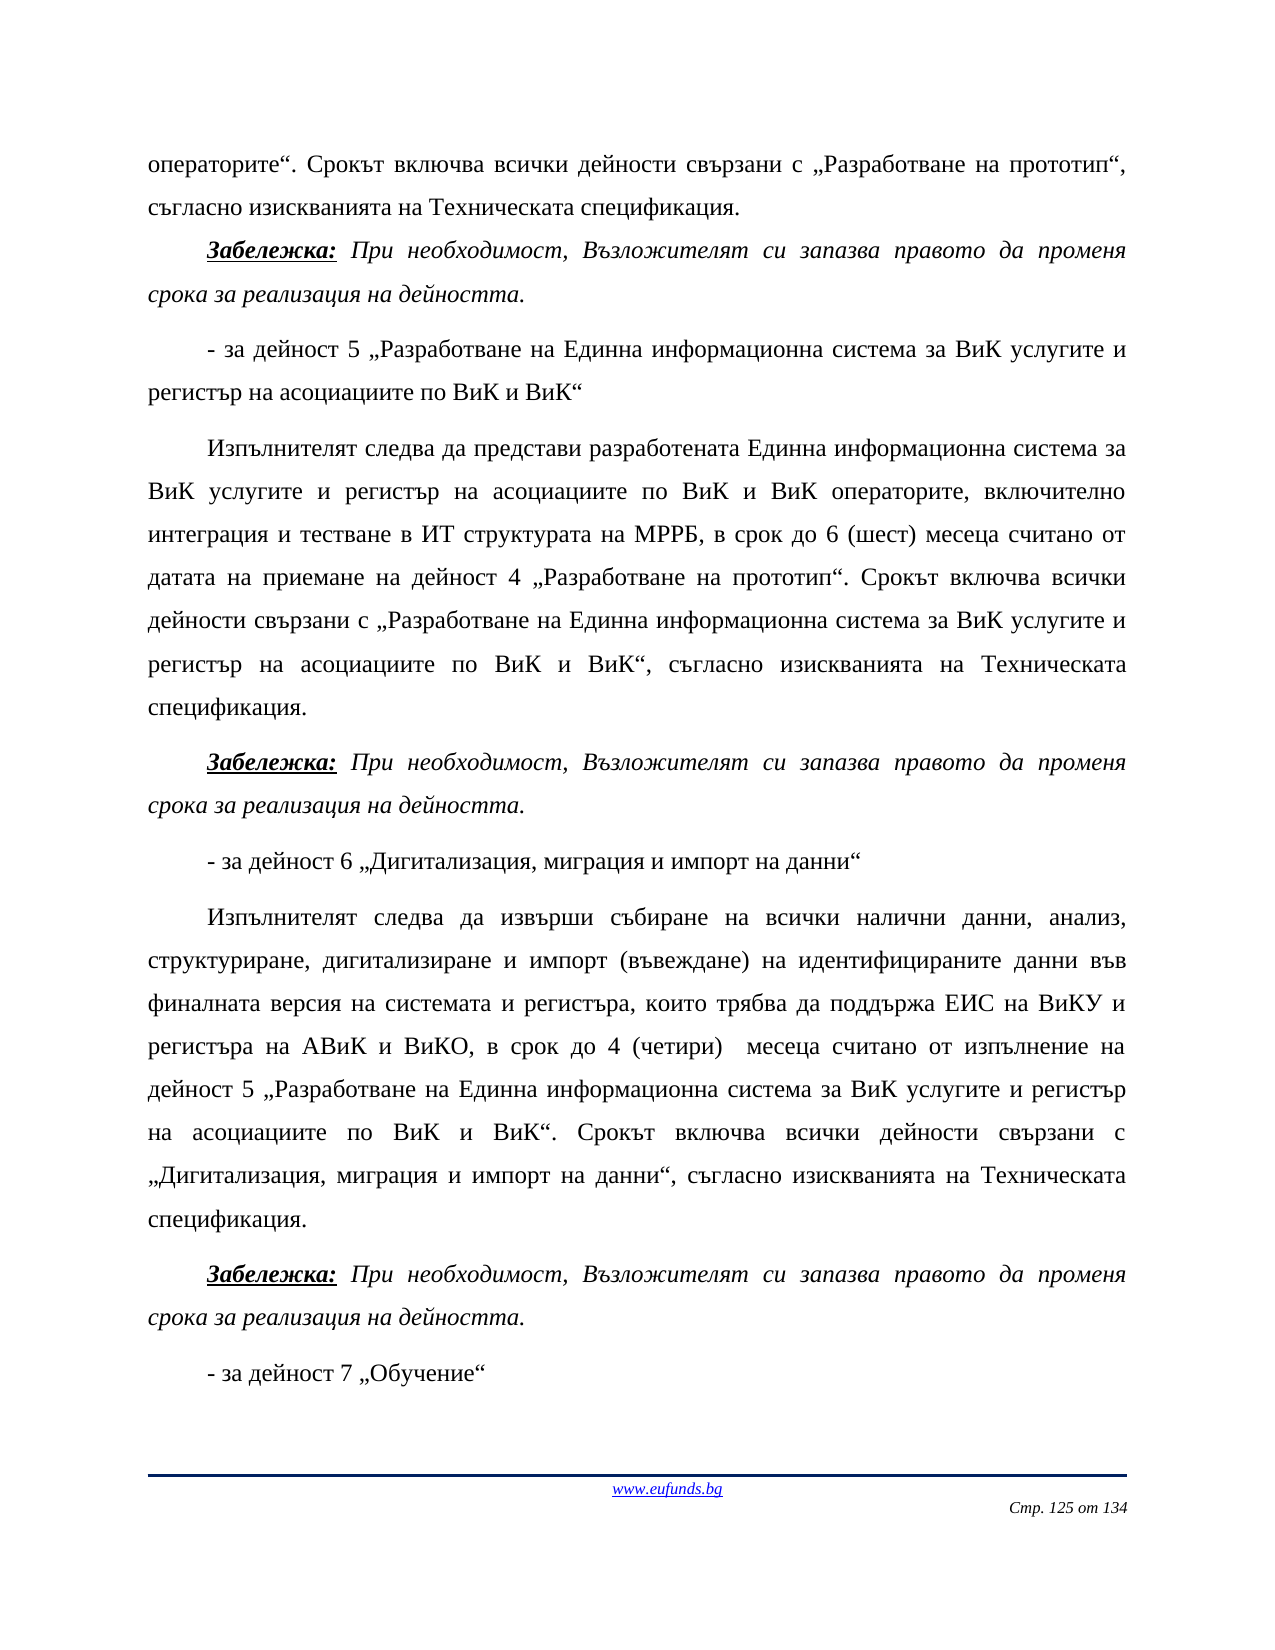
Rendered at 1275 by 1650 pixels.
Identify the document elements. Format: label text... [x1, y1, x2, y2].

text Изпълнителят следва да извърши събиране на всички налични данни, анализ, структуриране, дигитализиране и импорт (въвеждане) на идентифицираните данни във финалната версия на системата и регистъра, които трябва да поддържа ЕИС на ВиКУ и регистъра на АВиК и ВиКО, в срок до 4 (четири) месеца считано от изпълнение на дейност 5 „Разработване на Единна информационна система за ВиК услугите и регистър на асоциациите по ВиК и ВиК“. Срокът включва всички дейности свързани с „Дигитализация, миграция и импорт на данни“, съгласно изискванията на Техническата спецификация. [148, 902, 1127, 1232]
text Изпълнителят следва да представи разработената Единна информационна система за ВиК услугите и регистър на асоциациите по ВиК и ВиК операторите, включително интеграция и тестване в ИТ структурата на МРРБ, в срок до 6 (шест) месеца считано от датата на приемане на дейност 4 „Разработване на прототип“. Срокът включва всички дейности свързани с „Разработване на Единна информационна система за ВиК услугите и регистър на асоциациите по ВиК и ВиК“, съгласно изискванията на Техническата спецификация. [148, 433, 1127, 721]
text Забележка: При необходимост, Възложителят си запазва правото да променя срока за реализация на дейността. [148, 747, 1127, 819]
text Забележка: При необходимост, Възложителят си запазва правото да променя срока за реализация на дейността. [148, 236, 1127, 307]
text - за дейност 6 „Дигитализация, миграция и импорт на данни“ [148, 846, 1127, 875]
text - за дейност 7 „Обучение“ [148, 1358, 1127, 1387]
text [148, 149, 1127, 221]
text - за дейност 5 „Разработване на Единна информационна система за ВиК услугите и регистър на асоциациите по ВиК и ВиК“ [148, 334, 1127, 406]
text Забележка: При необходимост, Възложителят си запазва правото да променя срока за реализация на дейността. [148, 1259, 1127, 1331]
